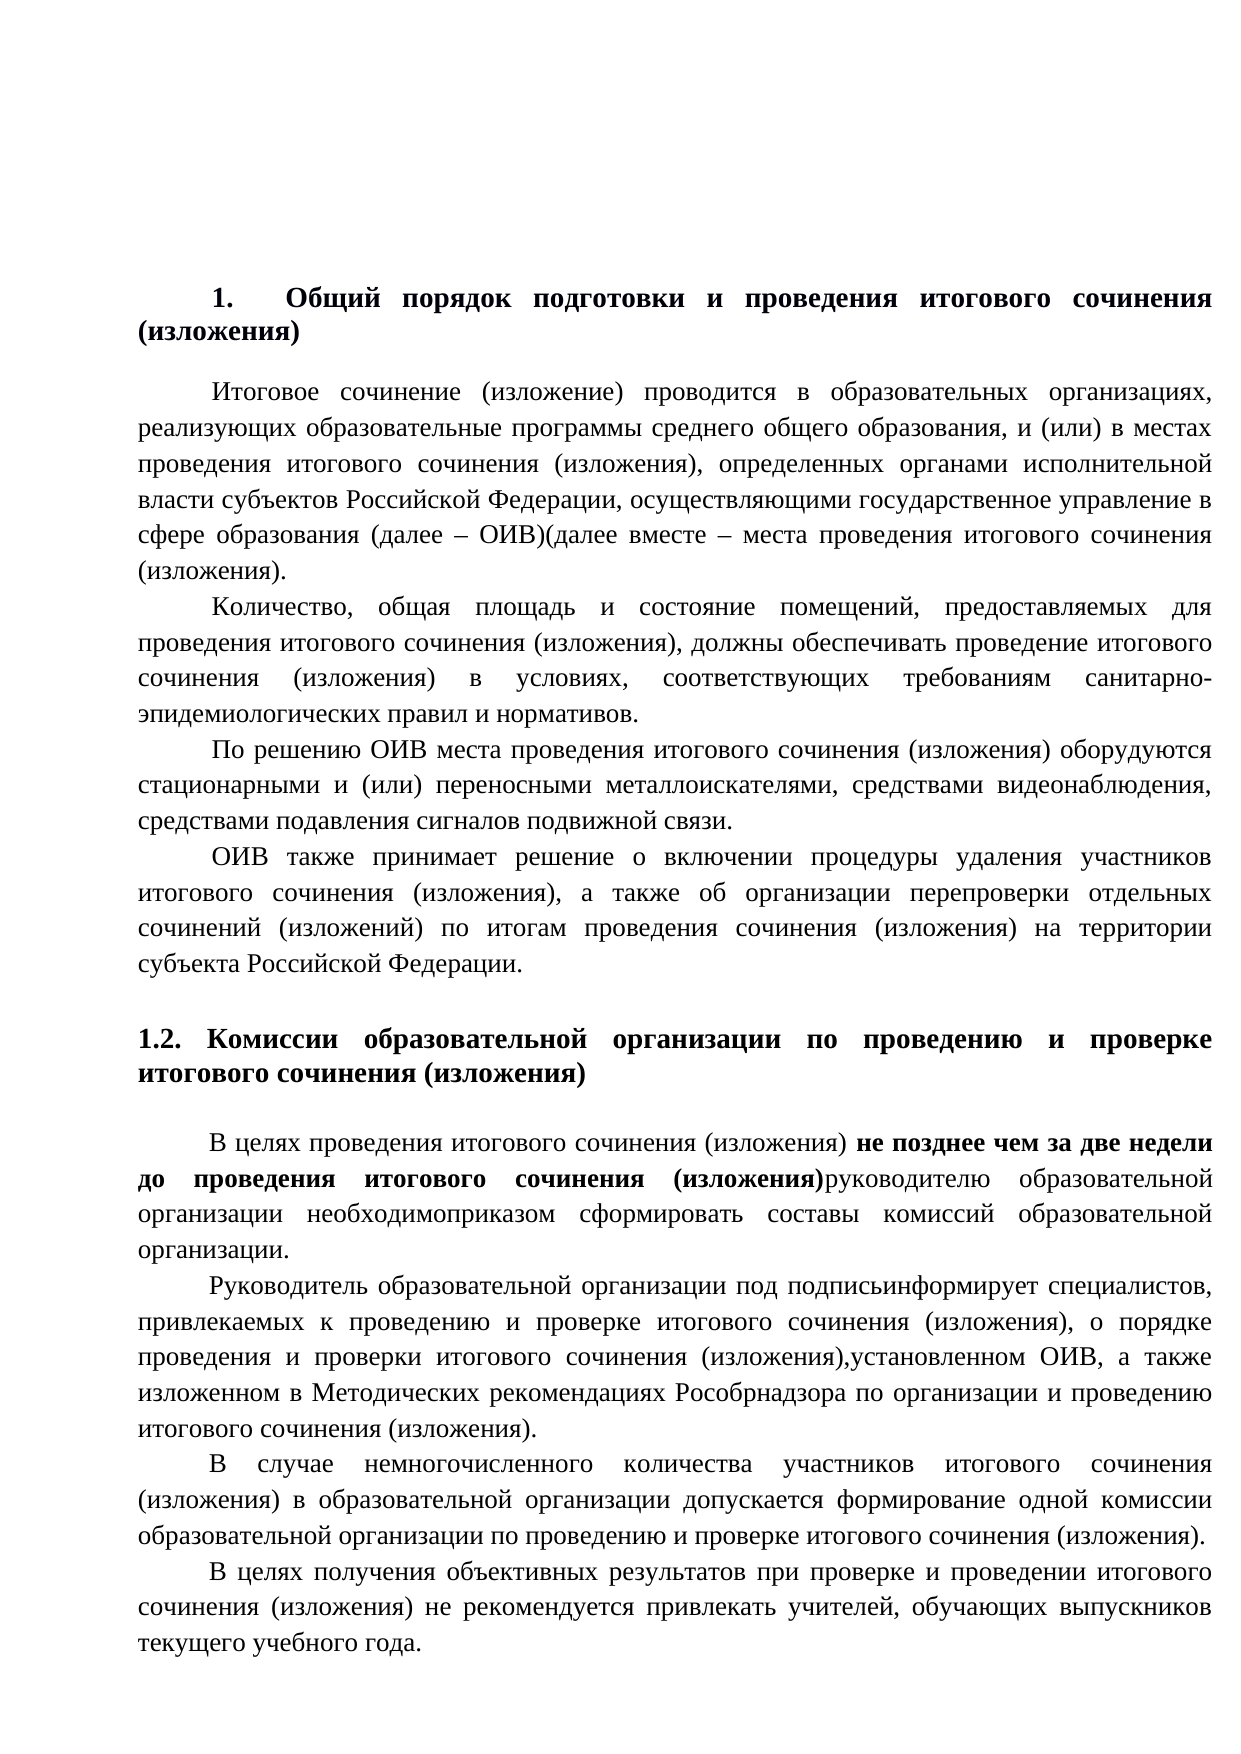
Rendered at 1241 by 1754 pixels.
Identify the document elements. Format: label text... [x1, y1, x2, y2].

list В случае немногочисленного количества участников итогового сочинения (изложения) в образовательной организации допускается формирование одной комиссии образовательной организации по проведению и проверке итогового сочинения (изложения). [138, 1448, 1213, 1550]
list Общий порядок подготовки и проведения итогового сочинения (изложения) [138, 280, 1213, 347]
list В целях проведения итогового сочинения (изложения) не позднее чем за две недели до проведения итогового сочинения (изложения)руководителю образовательной организации необходимоприказом сформировать составы комиссий образовательной организации. [138, 1126, 1213, 1264]
text Количество, общая площадь и состояние помещений, предоставляемых для проведения итогового сочинения (изложения), должны обеспечивать проведение итогового сочинения (изложения) в условиях, соответствующих требованиям санитарно-эпидемиологических правил и нормативов. [138, 590, 1213, 728]
list В целях получения объективных результатов при проверке и проведении итогового сочинения (изложения) не рекомендуется привлекать учителей, обучающих выпускников текущего учебного года. [138, 1555, 1213, 1657]
list Руководитель образовательной организации под подписьинформирует специалистов, привлекаемых к проведению и проверке итогового сочинения (изложения), о порядке проведения и проверки итогового сочинения (изложения),установленном ОИВ, а также изложенном в Методических рекомендациях Рособрнадзора по организации и проведению итогового сочинения (изложения). [138, 1269, 1213, 1443]
text 1.2. Комиссии образовательной организации по проведению и проверке итогового сочинения (изложения) [138, 1021, 1213, 1088]
text Итоговое сочинение (изложение) проводится в образовательных организациях, реализующих образовательные программы среднего общего образования, и (или) в местах проведения итогового сочинения (изложения), определенных органами исполнительной власти субъектов Российской Федерации, осуществляющими государственное управление в сфере образования (далее – ОИВ)(далее вместе – места проведения итогового сочинения (изложения). [138, 376, 1213, 585]
text По решению ОИВ места проведения итогового сочинения (изложения) оборудуются стационарными и (или) переносными металлоискателями, средствами видеонаблюдения, средствами подавления сигналов подвижной связи. [138, 733, 1213, 835]
text ОИВ также принимает решение о включении процедуры удаления участников итогового сочинения (изложения), а также об организации перепроверки отдельных сочинений (изложений) по итогам проведения сочинения (изложения) на территории субъекта Российской Федерации. [138, 840, 1213, 978]
